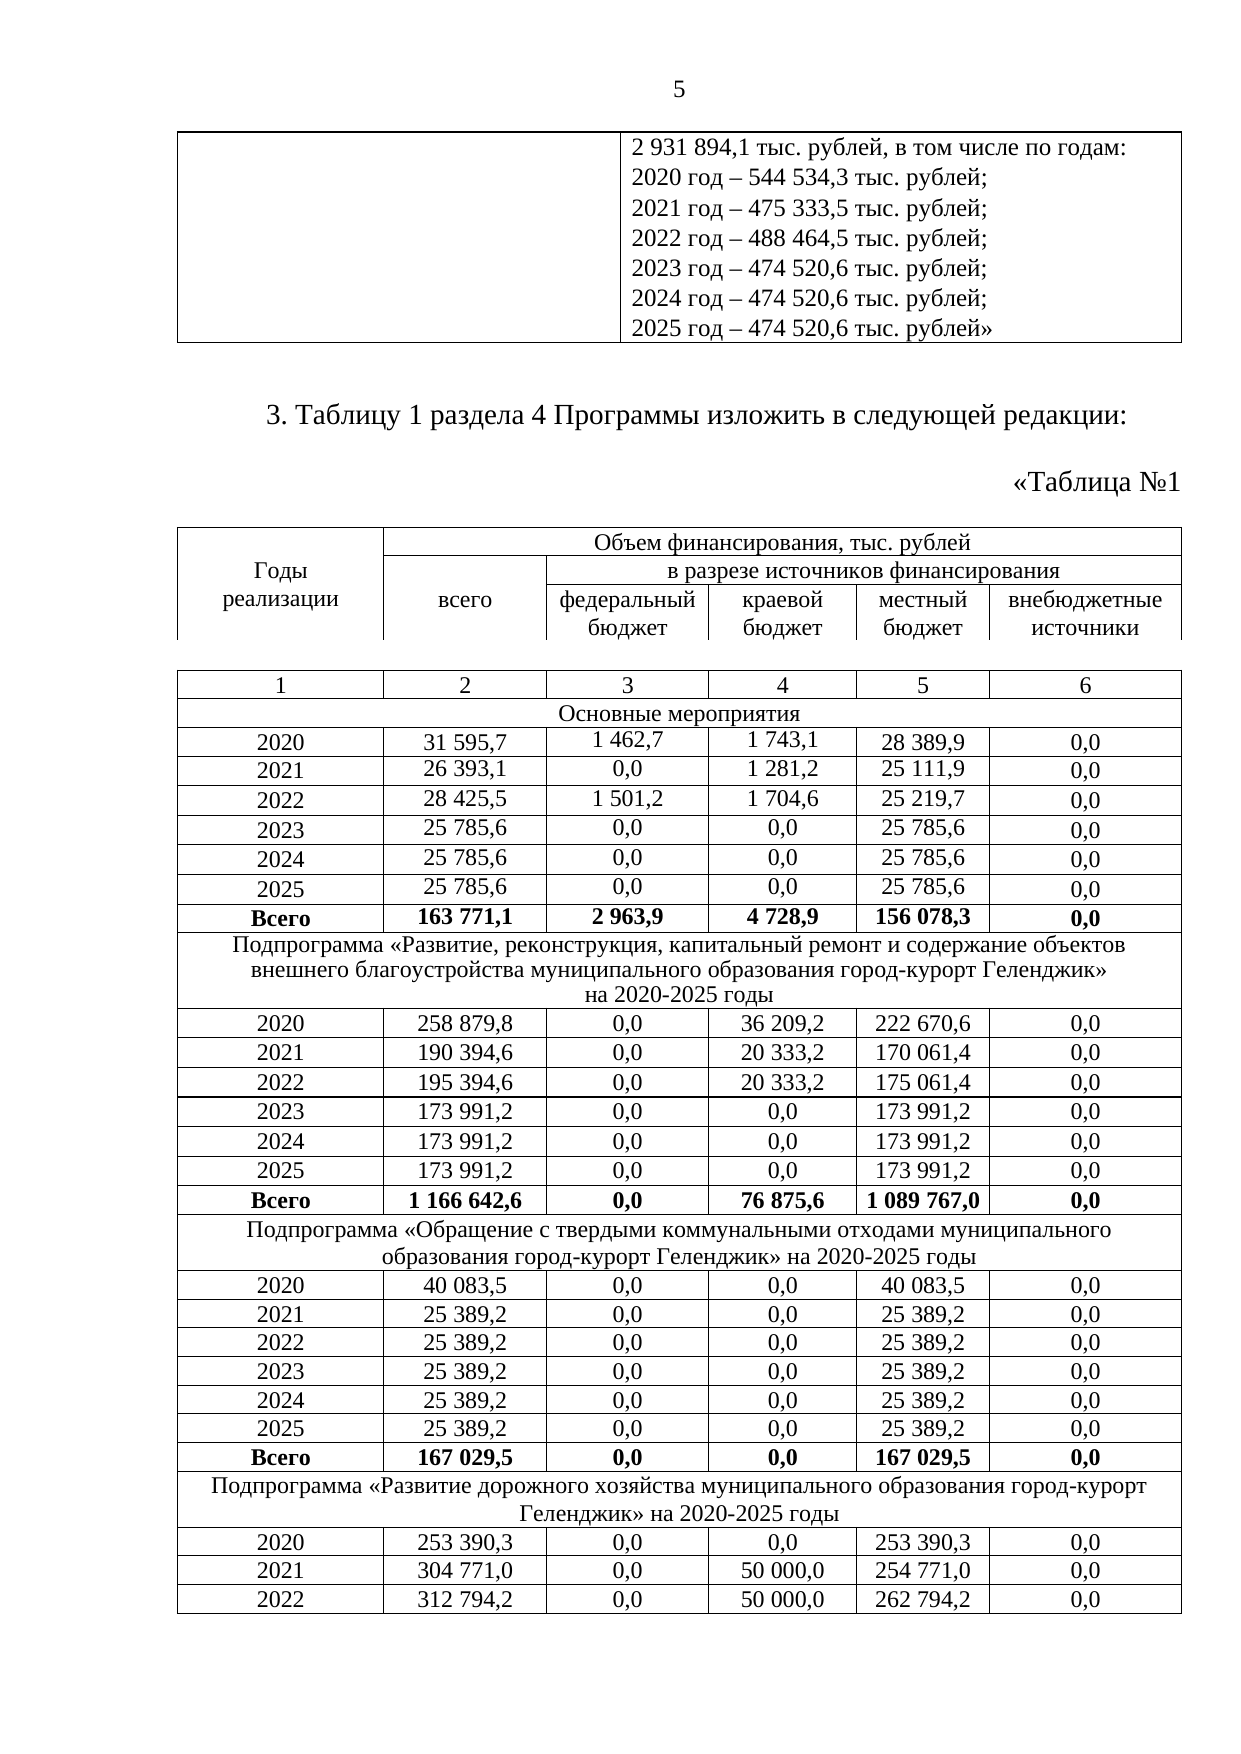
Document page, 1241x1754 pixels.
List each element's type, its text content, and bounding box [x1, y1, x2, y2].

table_cell 173 991,2 [384, 1098, 546, 1126]
table_cell 0,0 [709, 1443, 856, 1471]
table_cell Всего [178, 905, 383, 932]
table_cell 2022 [178, 786, 383, 815]
table_cell федеральный бюджет [547, 585, 708, 640]
table_cell 222 670,6 [857, 1009, 989, 1037]
table_cell Всего [178, 1186, 383, 1214]
table_cell 0,0 [990, 1357, 1181, 1384]
table_cell 0,0 [990, 1528, 1181, 1555]
table_cell 167 029,5 [384, 1443, 546, 1471]
table_cell 2 963,9 [547, 905, 708, 932]
table_cell 0,0 [709, 1127, 856, 1156]
table_cell 36 209,2 [709, 1009, 856, 1037]
table_cell 0,0 [547, 1328, 708, 1356]
table_cell 0,0 [709, 1357, 856, 1384]
table_cell 0,0 [990, 1127, 1181, 1156]
table_cell 2023 [178, 816, 383, 844]
table_cell 1 743,1 [709, 728, 856, 756]
table_cell 0,0 [990, 1556, 1181, 1584]
table_cell 262 794,2 [857, 1585, 989, 1613]
table_cell 173 991,2 [857, 1157, 989, 1185]
table_cell 0,0 [547, 816, 708, 844]
table_cell 0,0 [547, 1098, 708, 1126]
table_cell 1 089 767,0 [857, 1186, 989, 1214]
table_cell 0,0 [709, 1528, 856, 1555]
table_cell 25 389,2 [857, 1357, 989, 1384]
table_cell 25 389,2 [857, 1414, 989, 1442]
table_cell 25 111,9 [857, 757, 989, 785]
table_cell 190 394,6 [384, 1038, 546, 1067]
table_cell внебюджетные источники [990, 585, 1181, 640]
table_cell Подпрограмма «Развитие дорожного хозяйства муниципального образования город-курорт Геленджик» на 2020-2025 годы [178, 1472, 1181, 1527]
table_cell 253 390,3 [857, 1528, 989, 1555]
table_cell 1 462,7 [547, 728, 708, 756]
table_cell 20 333,2 [709, 1068, 856, 1096]
table_cell 1 704,6 [709, 786, 856, 815]
table_cell 0,0 [547, 1386, 708, 1413]
table_cell 253 390,3 [384, 1528, 546, 1555]
table_header 5 [857, 671, 989, 698]
table_cell 25 389,2 [857, 1328, 989, 1356]
table_cell 0,0 [547, 1068, 708, 1096]
table_cell 50 000,0 [709, 1585, 856, 1613]
table_cell 173 991,2 [384, 1127, 546, 1156]
table_cell 2022 [178, 1328, 383, 1356]
table_cell 0,0 [990, 1414, 1181, 1442]
table_header Объем финансирования, тыс. рублей [384, 528, 1181, 555]
table_cell 1 281,2 [709, 757, 856, 785]
table_cell 0,0 [547, 1127, 708, 1156]
table_cell 1 501,2 [547, 786, 708, 815]
table_cell 156 078,3 [857, 905, 989, 932]
table_cell 25 389,2 [384, 1414, 546, 1442]
table_cell 2022 [178, 1068, 383, 1096]
table_cell 173 991,2 [857, 1127, 989, 1156]
table_cell 254 771,0 [857, 1556, 989, 1584]
text «Таблица №1 [177, 464, 1181, 498]
table_cell 0,0 [990, 728, 1181, 756]
table_cell 2021 [178, 757, 383, 785]
table_cell 0,0 [709, 1328, 856, 1356]
table_cell 25 785,6 [384, 875, 546, 903]
table_cell 25 785,6 [857, 845, 989, 874]
table_cell 2024 [178, 845, 383, 874]
table_cell 0,0 [547, 1357, 708, 1384]
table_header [178, 133, 620, 342]
table_header 6 [990, 671, 1181, 698]
table_cell 0,0 [709, 1098, 856, 1126]
table_cell Подпрограмма «Развитие, реконструкция, капитальный ремонт и содержание объектов внешнего благоустройства муниципального образования город-курорт Геленджик» на 2020-2025 годы [178, 933, 1181, 1008]
table_cell 0,0 [547, 845, 708, 874]
table_cell 2024 [178, 1386, 383, 1413]
table_cell 25 785,6 [384, 845, 546, 874]
table_cell 258 879,8 [384, 1009, 546, 1037]
table_cell 0,0 [709, 1386, 856, 1413]
table_cell 2023 [178, 1357, 383, 1384]
table_cell 0,0 [990, 1443, 1181, 1471]
table_cell 2025 [178, 1157, 383, 1185]
table_cell 0,0 [547, 1300, 708, 1327]
table_cell 0,0 [547, 1271, 708, 1299]
table_cell 2021 [178, 1038, 383, 1067]
table_cell 0,0 [990, 905, 1181, 932]
table_cell в разрезе источников финансирования [547, 556, 1181, 584]
table_cell Подпрограмма «Обращение с твердыми коммунальными отходами муниципального образования город-курорт Геленджик» на 2020-2025 годы [178, 1215, 1181, 1270]
table_cell 173 991,2 [857, 1098, 989, 1126]
table_cell 2022 [178, 1585, 383, 1613]
table_cell 40 083,5 [857, 1271, 989, 1299]
table_cell 0,0 [990, 1009, 1181, 1037]
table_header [621, 133, 1181, 342]
table_cell 25 389,2 [384, 1300, 546, 1327]
text 3. Таблицу 1 раздела 4 Программы изложить в следующей редакции: [177, 397, 1177, 431]
table_cell 2020 [178, 1528, 383, 1555]
table_cell 0,0 [990, 1186, 1181, 1214]
table_cell 25 389,2 [857, 1300, 989, 1327]
table_cell 0,0 [990, 1328, 1181, 1356]
table_cell 0,0 [547, 1157, 708, 1185]
table_cell 50 000,0 [709, 1556, 856, 1584]
table_cell 25 785,6 [857, 875, 989, 903]
table_cell Основные мероприятия [178, 699, 1181, 727]
table_cell 167 029,5 [857, 1443, 989, 1471]
table_cell 173 991,2 [384, 1157, 546, 1185]
table_cell 0,0 [990, 1300, 1181, 1327]
table_cell 0,0 [990, 1068, 1181, 1096]
table_cell 312 794,2 [384, 1585, 546, 1613]
table_cell 195 394,6 [384, 1068, 546, 1096]
table_header 3 [547, 671, 708, 698]
table_cell 0,0 [547, 1186, 708, 1214]
table_cell 25 389,2 [384, 1328, 546, 1356]
table_cell 2024 [178, 1127, 383, 1156]
table_cell 2020 [178, 1271, 383, 1299]
table_cell 0,0 [990, 875, 1181, 903]
table_header 1 [178, 671, 383, 698]
table_cell 0,0 [990, 1386, 1181, 1413]
table_cell 0,0 [990, 816, 1181, 844]
table_cell 25 219,7 [857, 786, 989, 815]
table_cell 170 061,4 [857, 1038, 989, 1067]
table_cell 0,0 [547, 1585, 708, 1613]
table_cell 0,0 [709, 875, 856, 903]
table_cell 0,0 [990, 757, 1181, 785]
table_cell 0,0 [709, 1300, 856, 1327]
table_cell 0,0 [547, 875, 708, 903]
table_cell 25 785,6 [384, 816, 546, 844]
table_cell 0,0 [990, 1271, 1181, 1299]
table_cell 0,0 [547, 1528, 708, 1555]
table_cell 0,0 [990, 1585, 1181, 1613]
table_cell 0,0 [990, 1157, 1181, 1185]
table_cell Всего [178, 1443, 383, 1471]
table_cell 0,0 [709, 816, 856, 844]
table_cell местный бюджет [857, 585, 989, 640]
table_cell 0,0 [547, 1443, 708, 1471]
table_cell 26 393,1 [384, 757, 546, 785]
table_cell 0,0 [990, 786, 1181, 815]
table_header 4 [709, 671, 856, 698]
table_cell 25 389,2 [384, 1386, 546, 1413]
table_cell всего [384, 556, 546, 640]
table_cell 2025 [178, 1414, 383, 1442]
table_cell 20 333,2 [709, 1038, 856, 1067]
table_cell 0,0 [990, 1098, 1181, 1126]
table_cell 28 389,9 [857, 728, 989, 756]
table_cell 2021 [178, 1300, 383, 1327]
table_cell 0,0 [709, 845, 856, 874]
table_cell 163 771,1 [384, 905, 546, 932]
table_header 2 [384, 671, 546, 698]
table_cell 0,0 [990, 845, 1181, 874]
table_cell 0,0 [709, 1157, 856, 1185]
table_cell 304 771,0 [384, 1556, 546, 1584]
table_cell 4 728,9 [709, 905, 856, 932]
table_cell 2021 [178, 1556, 383, 1584]
table_header Годы реализации [178, 528, 383, 640]
table_cell 25 389,2 [857, 1386, 989, 1413]
table_cell 0,0 [709, 1414, 856, 1442]
table_cell 0,0 [547, 1414, 708, 1442]
table_cell краевой бюджет [709, 585, 856, 640]
table_cell 28 425,5 [384, 786, 546, 815]
table_cell 2025 [178, 875, 383, 903]
table_cell 0,0 [547, 1009, 708, 1037]
table_cell 2023 [178, 1098, 383, 1126]
table_cell 0,0 [547, 1556, 708, 1584]
table_cell 25 389,2 [384, 1357, 546, 1384]
table_cell 0,0 [547, 757, 708, 785]
table_cell 1 166 642,6 [384, 1186, 546, 1214]
table_cell 25 785,6 [857, 816, 989, 844]
table_cell 76 875,6 [709, 1186, 856, 1214]
table_cell 0,0 [990, 1038, 1181, 1067]
table_cell 2020 [178, 728, 383, 756]
table_cell 0,0 [709, 1271, 856, 1299]
table_cell 175 061,4 [857, 1068, 989, 1096]
table_cell 31 595,7 [384, 728, 546, 756]
table_cell 0,0 [547, 1038, 708, 1067]
table_cell 40 083,5 [384, 1271, 546, 1299]
table_cell 2020 [178, 1009, 383, 1037]
